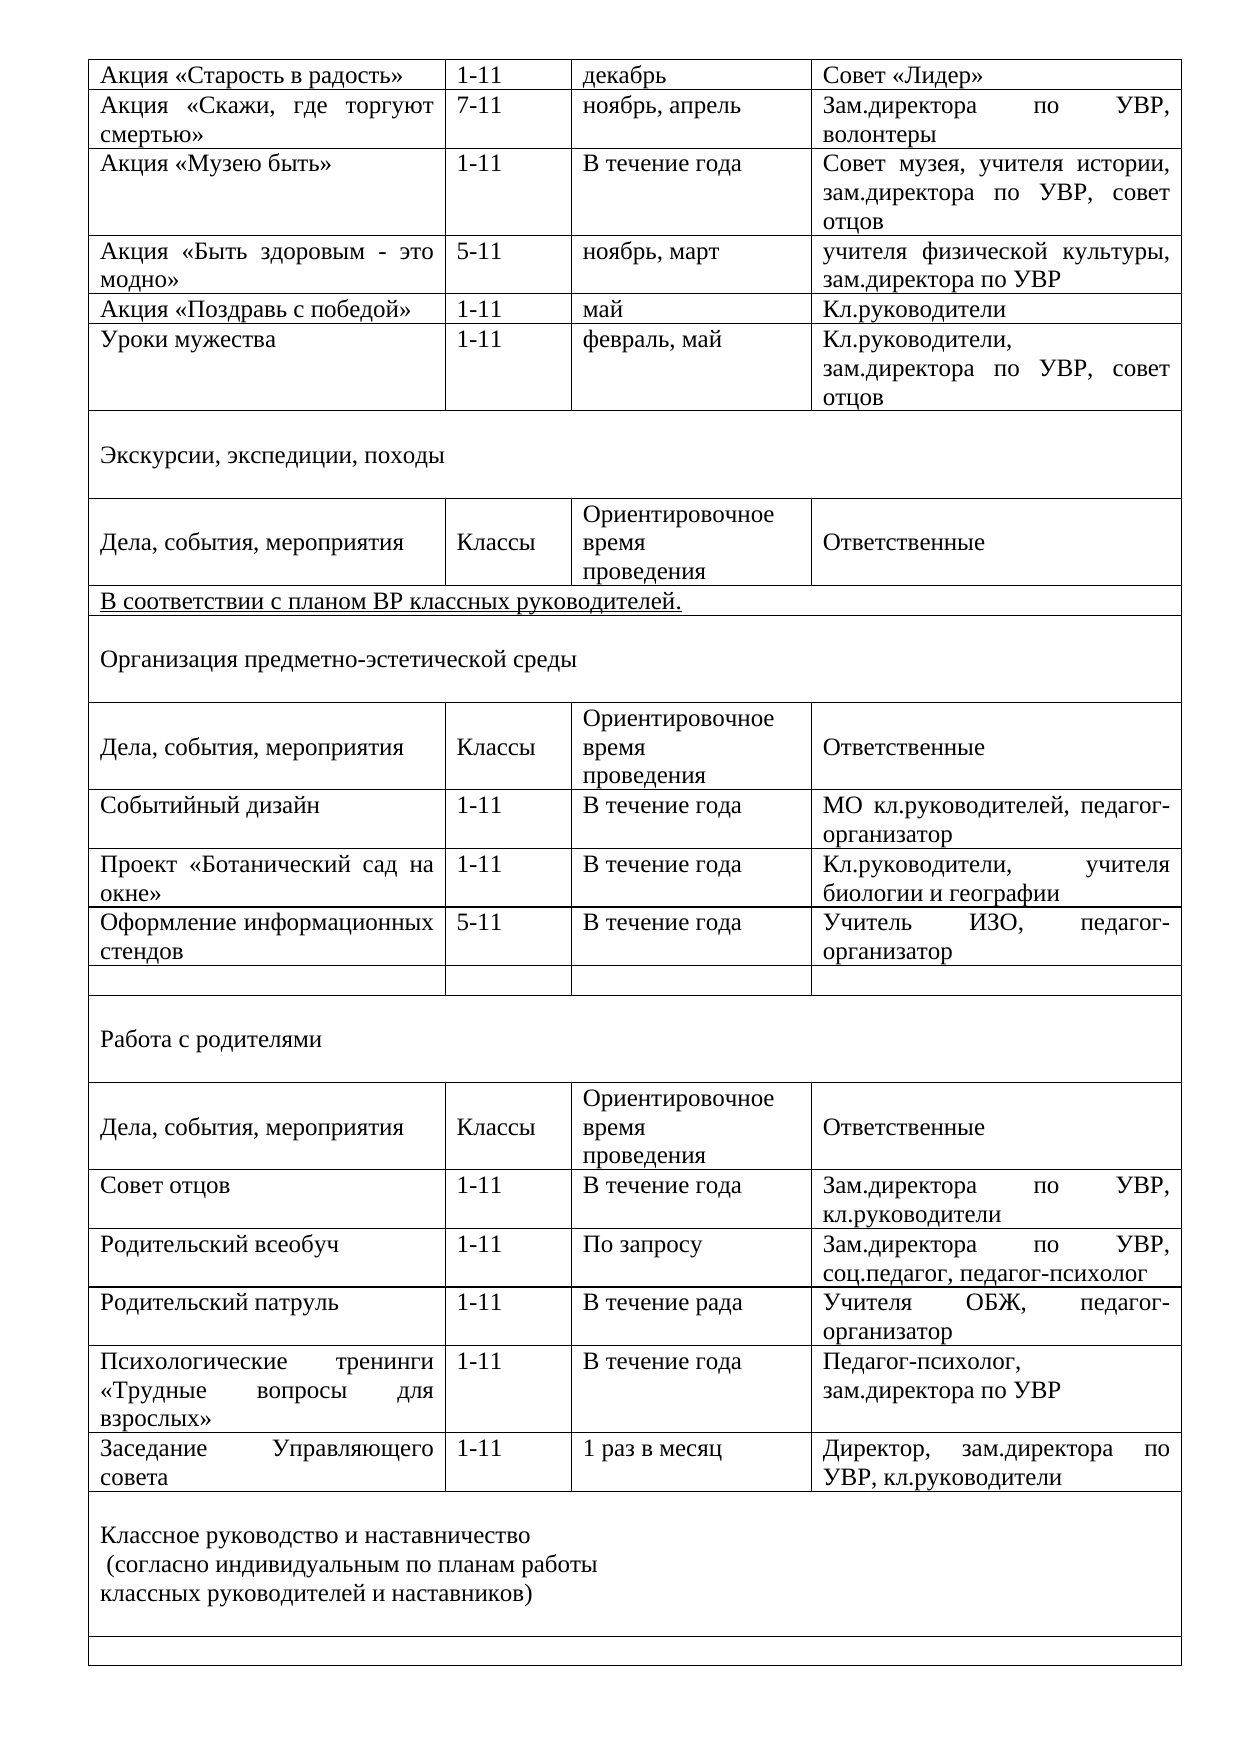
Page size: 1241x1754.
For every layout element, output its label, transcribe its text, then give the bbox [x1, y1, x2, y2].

table_cell Ориентировочное время проведения [572, 703, 811, 789]
table_cell май [572, 294, 811, 323]
table_cell Событийный дизайн [89, 790, 445, 848]
table_cell Кл.руководители [812, 294, 1181, 323]
table_cell В течение года [572, 790, 811, 848]
table_cell Родительский всеобуч [89, 1229, 445, 1286]
table_cell Родительский патруль [89, 1288, 445, 1345]
table_cell Педагог-психолог, зам.директора по УВР [812, 1346, 1181, 1432]
table_cell В течение года [572, 849, 811, 906]
table_cell Дела, события, мероприятия [89, 703, 445, 789]
table_cell Акция «Скажи, где торгуют смертью» [89, 90, 445, 147]
table_cell 1-11 [446, 1433, 571, 1491]
table_cell Классное руководство и наставничество (согласно индивидуальным по планам работы классных руководителей и наставников) [89, 1492, 1181, 1636]
table_cell Зам.директора по УВР, соц.педагог, педагог-психолог [812, 1229, 1181, 1286]
table_cell 5-11 [446, 908, 571, 965]
table_cell 1-11 [446, 1288, 571, 1345]
table_cell Уроки мужества [89, 324, 445, 410]
table_cell Психологические тренинги «Трудные вопросы для взрослых» [89, 1346, 445, 1432]
table_cell Зам.директора по УВР, кл.руководители [812, 1170, 1181, 1228]
table_cell декабрь [572, 60, 811, 89]
table_cell Проект «Ботанический сад на окне» [89, 849, 445, 906]
table_cell Дела, события, мероприятия [89, 499, 445, 585]
table_cell 1-11 [446, 294, 571, 323]
table_cell В течение года [572, 1170, 811, 1228]
table_cell [446, 966, 571, 995]
table_cell Совет отцов [89, 1170, 445, 1228]
table_cell ноябрь, март [572, 236, 811, 293]
table_cell В течение года [572, 1346, 811, 1432]
table_cell В течение года [572, 908, 811, 965]
table_cell Экскурсии, экспедиции, походы [89, 411, 1181, 498]
table_cell 1-11 [446, 60, 571, 89]
table_cell В течение рада [572, 1288, 811, 1345]
table_cell Кл.руководители, зам.директора по УВР, совет отцов [812, 324, 1181, 410]
table_cell Работа с родителями [89, 996, 1181, 1082]
table_cell Акция «Поздравь с победой» [89, 294, 445, 323]
table_cell Совет «Лидер» [812, 60, 1181, 89]
table_cell 7-11 [446, 90, 571, 147]
table_cell 1-11 [446, 790, 571, 848]
table_cell Учителя ОБЖ, педагог-организатор [812, 1288, 1181, 1345]
table_cell Организация предметно-эстетической среды [89, 616, 1181, 702]
table_cell 1-11 [446, 849, 571, 906]
table_cell Акция «Старость в радость» [89, 60, 445, 89]
table_cell [89, 966, 445, 995]
table_cell Кл.руководители, учителя биологии и географии [812, 849, 1181, 906]
table_cell В течение года [572, 149, 811, 235]
table_cell Заседание Управляющего совета [89, 1433, 445, 1491]
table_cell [89, 1637, 1181, 1665]
table_cell 1-11 [446, 1229, 571, 1286]
table_cell В соответствии с планом ВР классных руководителей. [89, 586, 1181, 615]
table_cell ноябрь, апрель [572, 90, 811, 147]
table_cell Зам.директора по УВР, волонтеры [812, 90, 1181, 147]
table_cell [812, 966, 1181, 995]
table_cell Классы [446, 703, 571, 789]
table_cell Оформление информационных стендов [89, 908, 445, 965]
table_cell По запросу [572, 1229, 811, 1286]
table_cell Директор, зам.директора по УВР, кл.руководители [812, 1433, 1181, 1491]
table_cell Дела, события, мероприятия [89, 1083, 445, 1169]
table_cell 1 раз в месяц [572, 1433, 811, 1491]
table_cell Ответственные [812, 1083, 1181, 1169]
table_cell Акция «Музею быть» [89, 149, 445, 235]
table_cell 1-11 [446, 149, 571, 235]
table_cell 5-11 [446, 236, 571, 293]
table_cell 1-11 [446, 1346, 571, 1432]
table_cell Ответственные [812, 499, 1181, 585]
table_cell 1-11 [446, 324, 571, 410]
table_cell Совет музея, учителя истории, зам.директора по УВР, совет отцов [812, 149, 1181, 235]
table_cell Классы [446, 499, 571, 585]
table_cell Учитель ИЗО, педагог-организатор [812, 908, 1181, 965]
table_cell Ориентировочное время проведения [572, 1083, 811, 1169]
table_cell Акция «Быть здоровым - это модно» [89, 236, 445, 293]
table_cell Ответственные [812, 703, 1181, 789]
table_cell учителя физической культуры, зам.директора по УВР [812, 236, 1181, 293]
table_cell февраль, май [572, 324, 811, 410]
table_cell Классы [446, 1083, 571, 1169]
table_cell Ориентировочное время проведения [572, 499, 811, 585]
table_cell МО кл.руководителей, педагог-организатор [812, 790, 1181, 848]
table_cell [572, 966, 811, 995]
table_cell 1-11 [446, 1170, 571, 1228]
